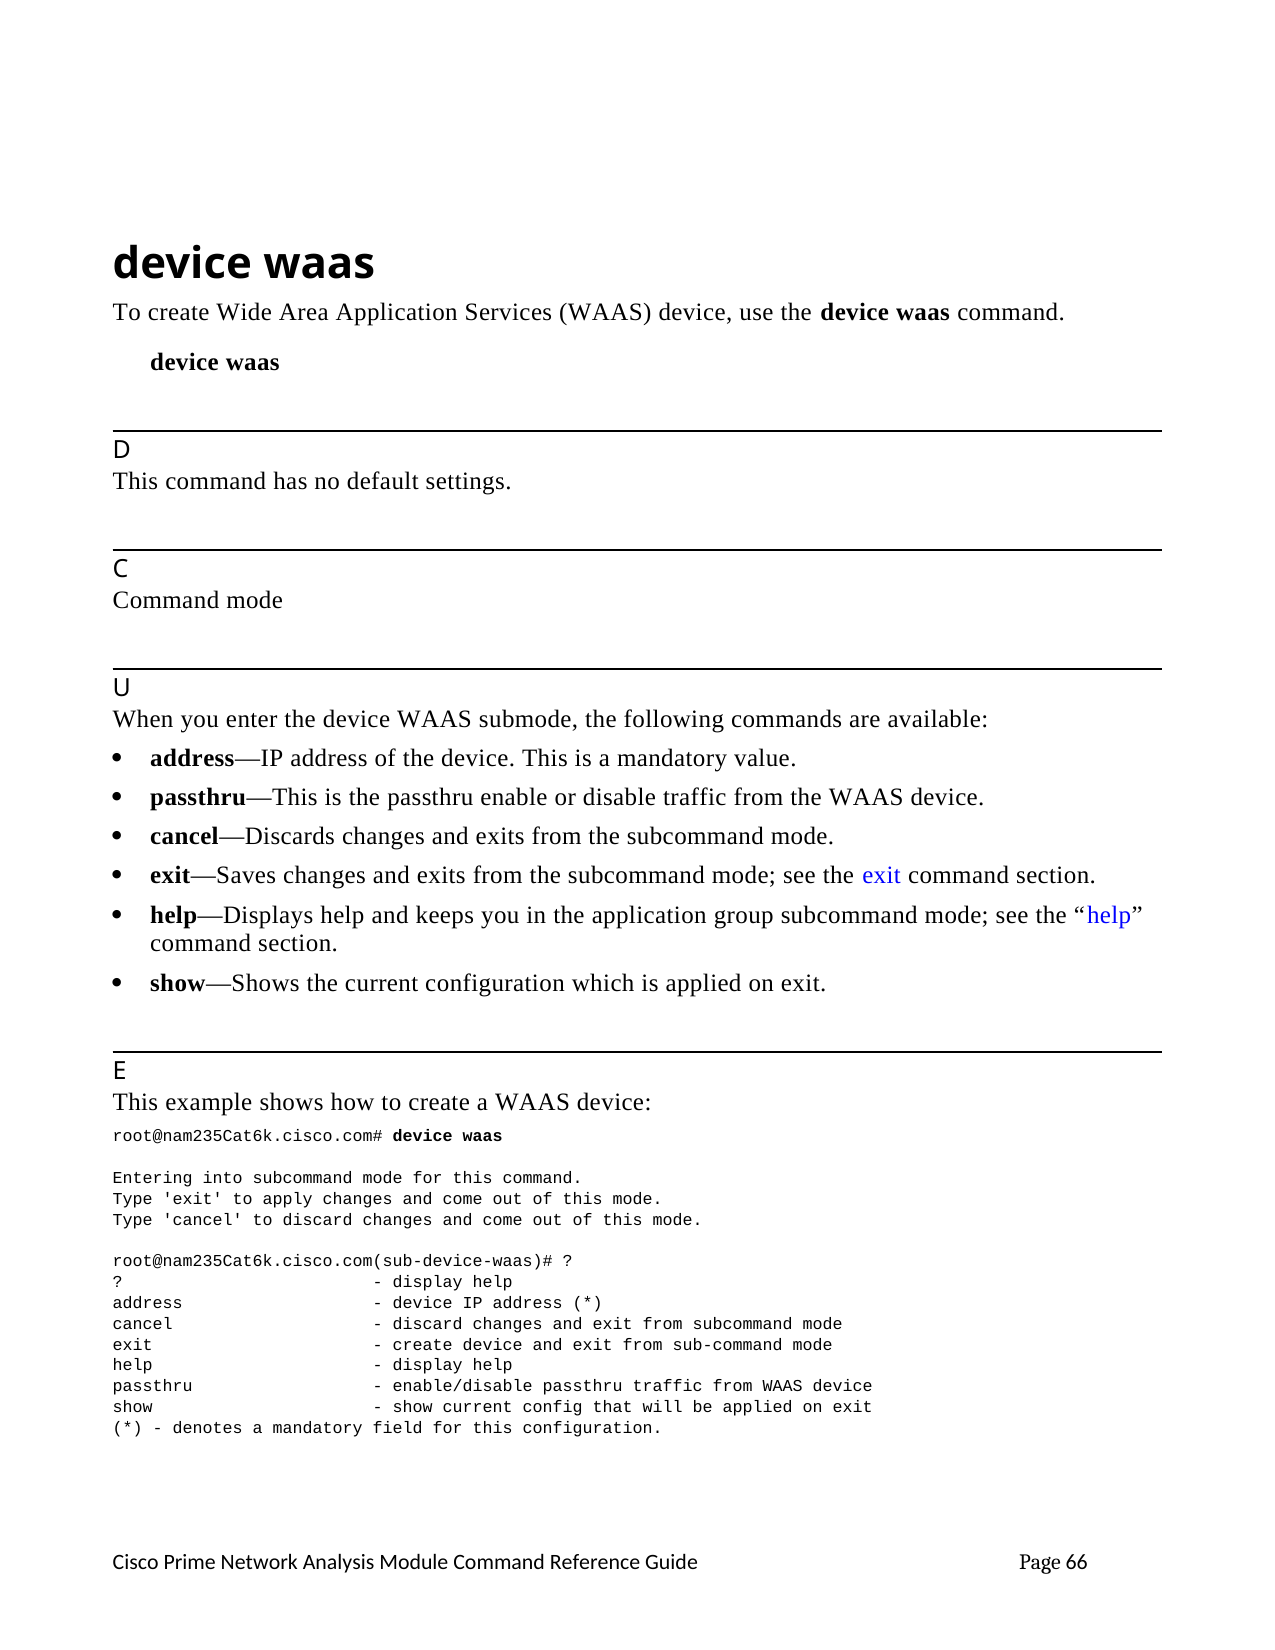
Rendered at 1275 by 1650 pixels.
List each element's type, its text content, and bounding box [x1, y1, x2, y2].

list cancel—Discards changes and exits from the subcommand mode. [112, 821, 1162, 850]
text This example shows how to create a WAAS device: [112, 1087, 1162, 1115]
text root@nam235Cat6k.cisco.com# device waas [112, 1126, 1162, 1147]
list exit—Saves changes and exits from the subcommand mode; see the exit command section. [112, 861, 1162, 889]
list help—Displays help and keeps you in the application group subcommand mode; see the “help” command section. [112, 900, 1162, 957]
text This command has no default settings. [112, 466, 1162, 494]
subtitle device waas [112, 231, 1162, 291]
list show—Shows the current configuration which is applied on exit. [112, 968, 1162, 996]
text device waas [150, 347, 1162, 375]
text ? - display help [112, 1272, 1162, 1292]
text Type 'exit' to apply changes and come out of this mode. [112, 1188, 1162, 1209]
text help - display help [112, 1355, 1162, 1376]
text Type 'cancel' to discard changes and come out of this mode. [112, 1209, 1162, 1230]
text (*) - denotes a mandatory field for this configuration. [112, 1417, 1162, 1438]
text exit - create device and exit from sub-command mode [112, 1334, 1162, 1355]
text Entering into subcommand mode for this command. [112, 1167, 1162, 1188]
text cancel - discard changes and exit from subcommand mode [112, 1313, 1162, 1334]
list passthru—This is the passthru enable or disable traffic from the WAAS device. [112, 782, 1162, 811]
text passthru - enable/disable passthru traffic from WAAS device [112, 1376, 1162, 1397]
text To create Wide Area Application Services (WAAS) device, use the device waas command. [112, 297, 1162, 326]
text root@nam235Cat6k.cisco.com(sub-device-waas)# ? [112, 1251, 1162, 1272]
text When you enter the device WAAS submode, the following commands are available: [112, 704, 1162, 733]
text address - device IP address (*) [112, 1292, 1162, 1313]
text Command mode [112, 585, 1162, 613]
list address—IP address of the device. This is a mandatory value. [112, 743, 1162, 772]
text show - show current config that will be applied on exit [112, 1397, 1162, 1417]
